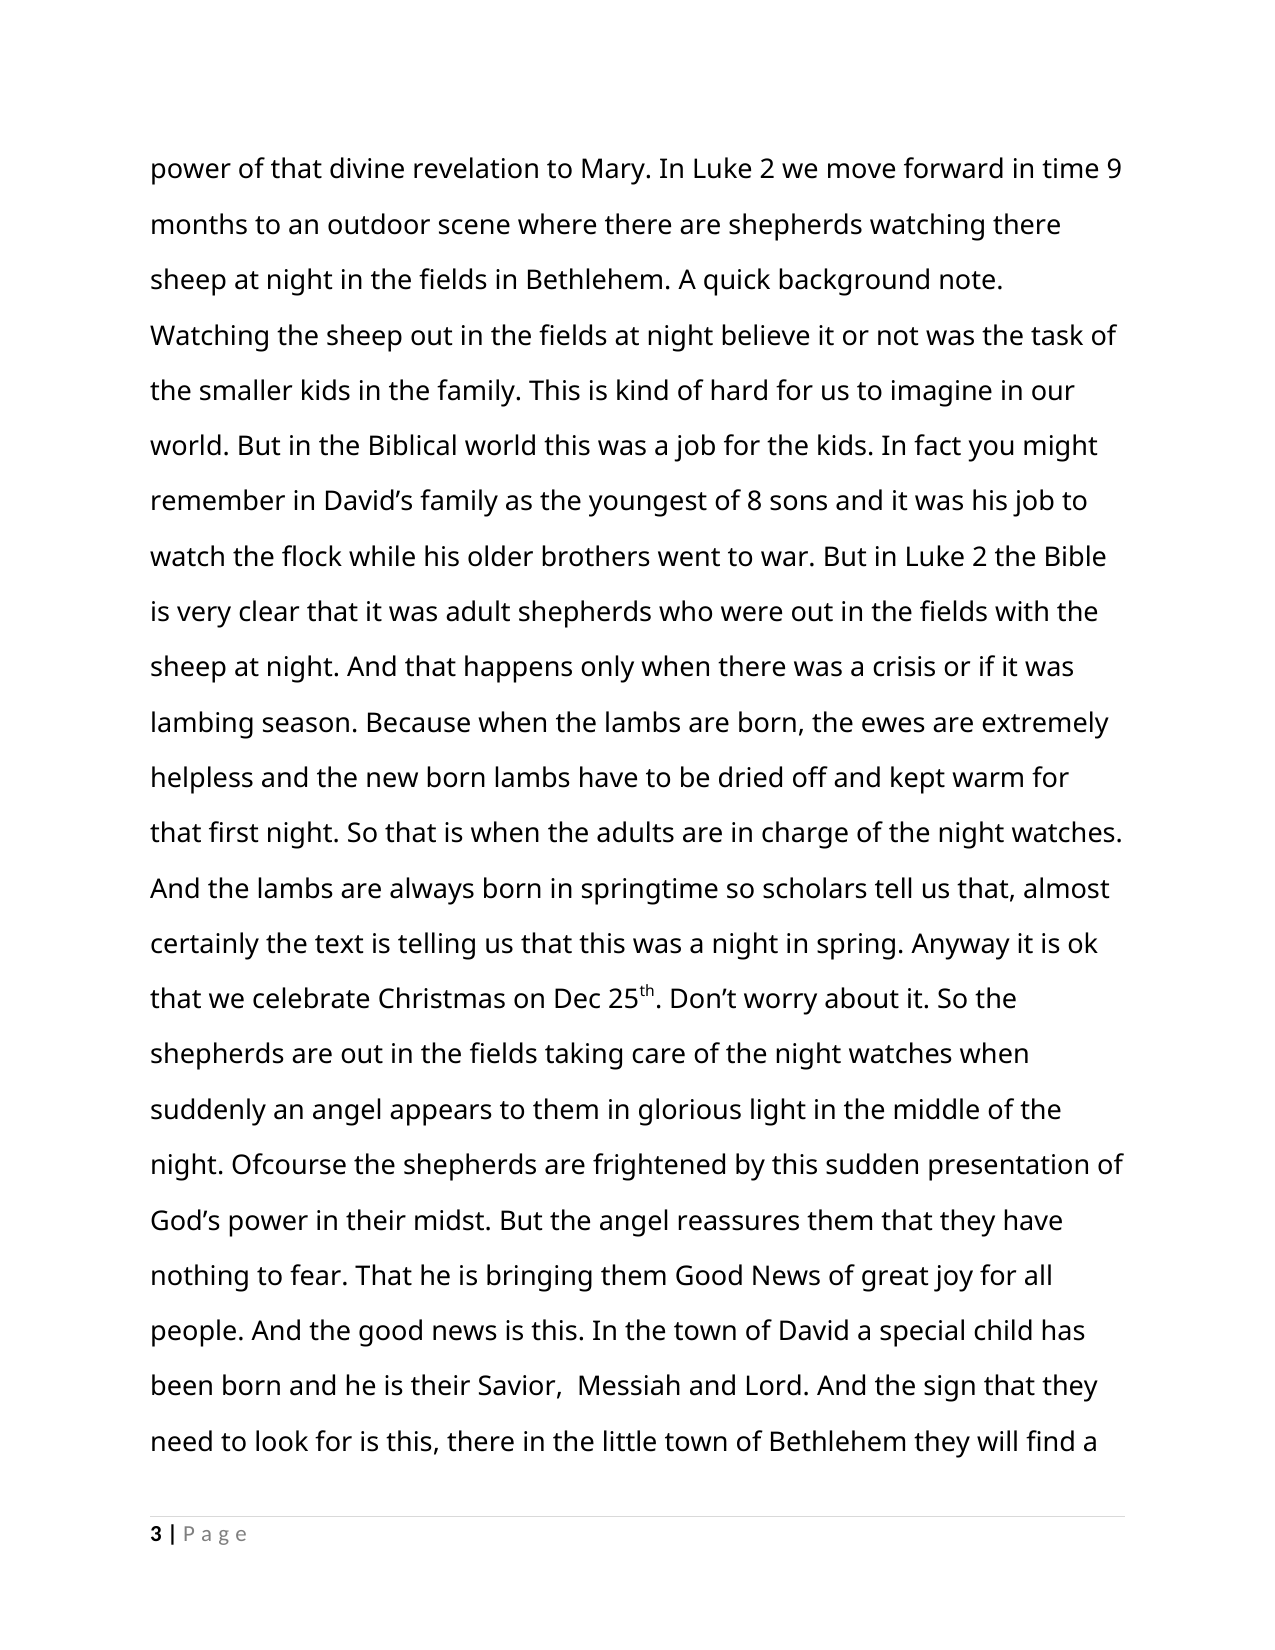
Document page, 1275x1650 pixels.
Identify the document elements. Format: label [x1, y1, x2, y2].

text [150, 150, 1125, 1459]
